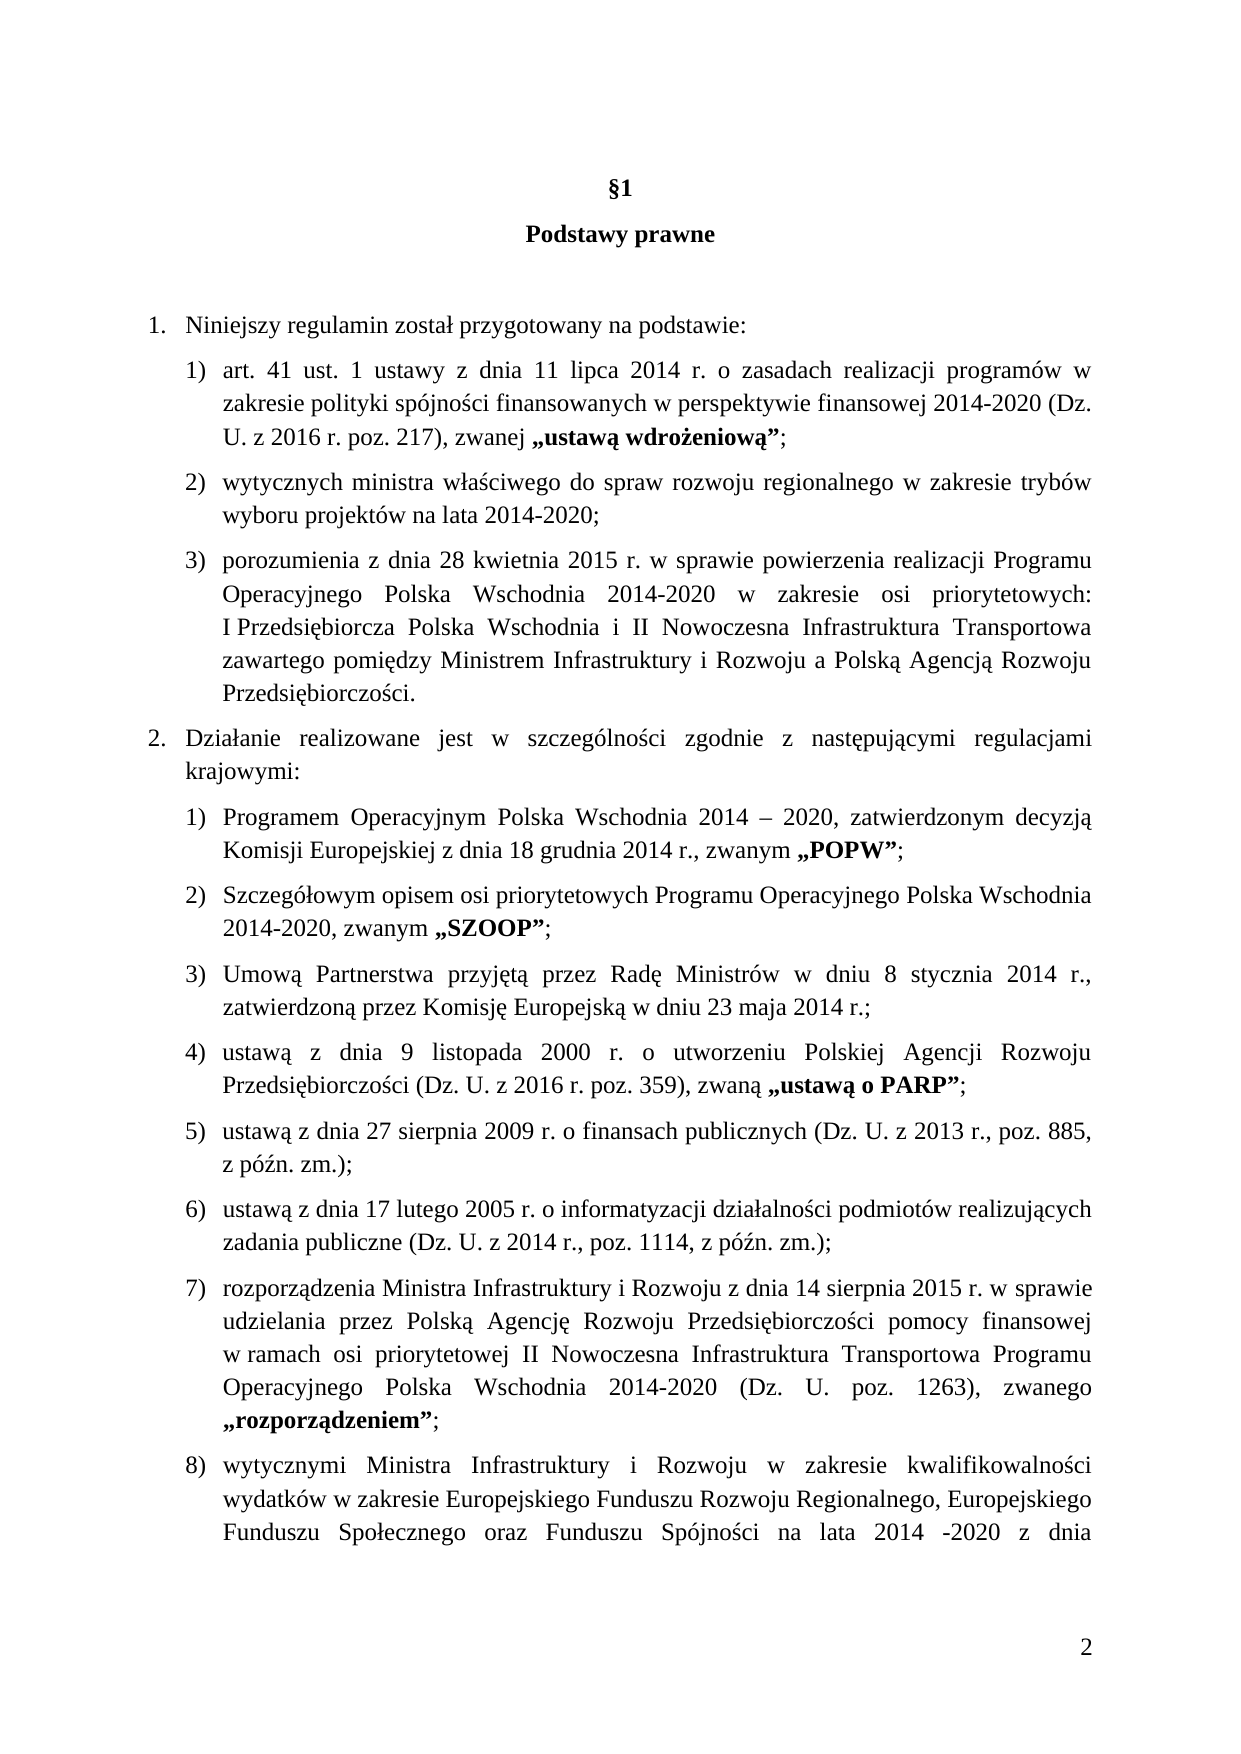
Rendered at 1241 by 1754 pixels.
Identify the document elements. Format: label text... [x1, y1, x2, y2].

list porozumienia z dnia 28 kwietnia 2015 r. w sprawie powierzenia realizacji Programu Operacyjnego Polska Wschodnia 2014-2020 w zakresie osi priorytetowych: I Przedsiębiorcza Polska Wschodnia i II Nowoczesna Infrastruktura Transportowa zawartego pomiędzy Ministrem Infrastruktury i Rozwoju a Polską Agencją Rozwoju Przedsiębiorczości. [185, 546, 1092, 706]
list wytycznych ministra właściwego do spraw rozwoju regionalnego w zakresie trybów wyboru projektów na lata 2014-2020; [185, 467, 1092, 529]
list Działanie realizowane jest w szczególności zgodnie z następującymi regulacjami krajowymi: [148, 723, 1092, 785]
text Podstawy prawne [148, 219, 1092, 248]
text §1 [148, 173, 1092, 202]
list Umową Partnerstwa przyjętą przez Radę Ministrów w dniu 8 stycznia 2014 r., zatwierdzoną przez Komisję Europejską w dniu 23 maja 2014 r.; [185, 959, 1092, 1021]
list ustawą z dnia 27 sierpnia 2009 r. o finansach publicznych (Dz. U. z 2013 r., poz. 885, z późn. zm.); [185, 1116, 1092, 1178]
list Niniejszy regulamin został przygotowany na podstawie: [148, 310, 1092, 339]
list Programem Operacyjnym Polska Wschodnia 2014 – 2020, zatwierdzonym decyzją Komisji Europejskiej z dnia 18 grudnia 2014 r., zwanym „POPW”; [185, 802, 1092, 863]
list Szczegółowym opisem osi priorytetowych Programu Operacyjnego Polska Wschodnia 2014-2020, zwanym „SZOOP”; [185, 880, 1092, 942]
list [185, 1451, 1092, 1545]
list rozporządzenia Ministra Infrastruktury i Rozwoju z dnia 14 sierpnia 2015 r. w sprawie udzielania przez Polską Agencję Rozwoju Przedsiębiorczości pomocy finansowej w ramach osi priorytetowej II Nowoczesna Infrastruktura Transportowa Programu Operacyjnego Polska Wschodnia 2014-2020 (Dz. U. poz. 1263), zwanego „rozporządzeniem”; [185, 1273, 1092, 1434]
list ustawą z dnia 9 listopada 2000 r. o utworzeniu Polskiej Agencji Rozwoju Przedsiębiorczości (Dz. U. z 2016 r. poz. 359), zwaną „ustawą o PARP”; [185, 1037, 1092, 1099]
list ustawą z dnia 17 lutego 2005 r. o informatyzacji działalności podmiotów realizujących zadania publiczne (Dz. U. z 2014 r., poz. 1114, z późn. zm.); [185, 1194, 1092, 1256]
list art. 41 ust. 1 ustawy z dnia 11 lipca 2014 r. o zasadach realizacji programów w zakresie polityki spójności finansowanych w perspektywie finansowej 2014-2020 (Dz. U. z 2016 r. poz. 217), zwanej „ustawą wdrożeniową”; [185, 356, 1092, 450]
